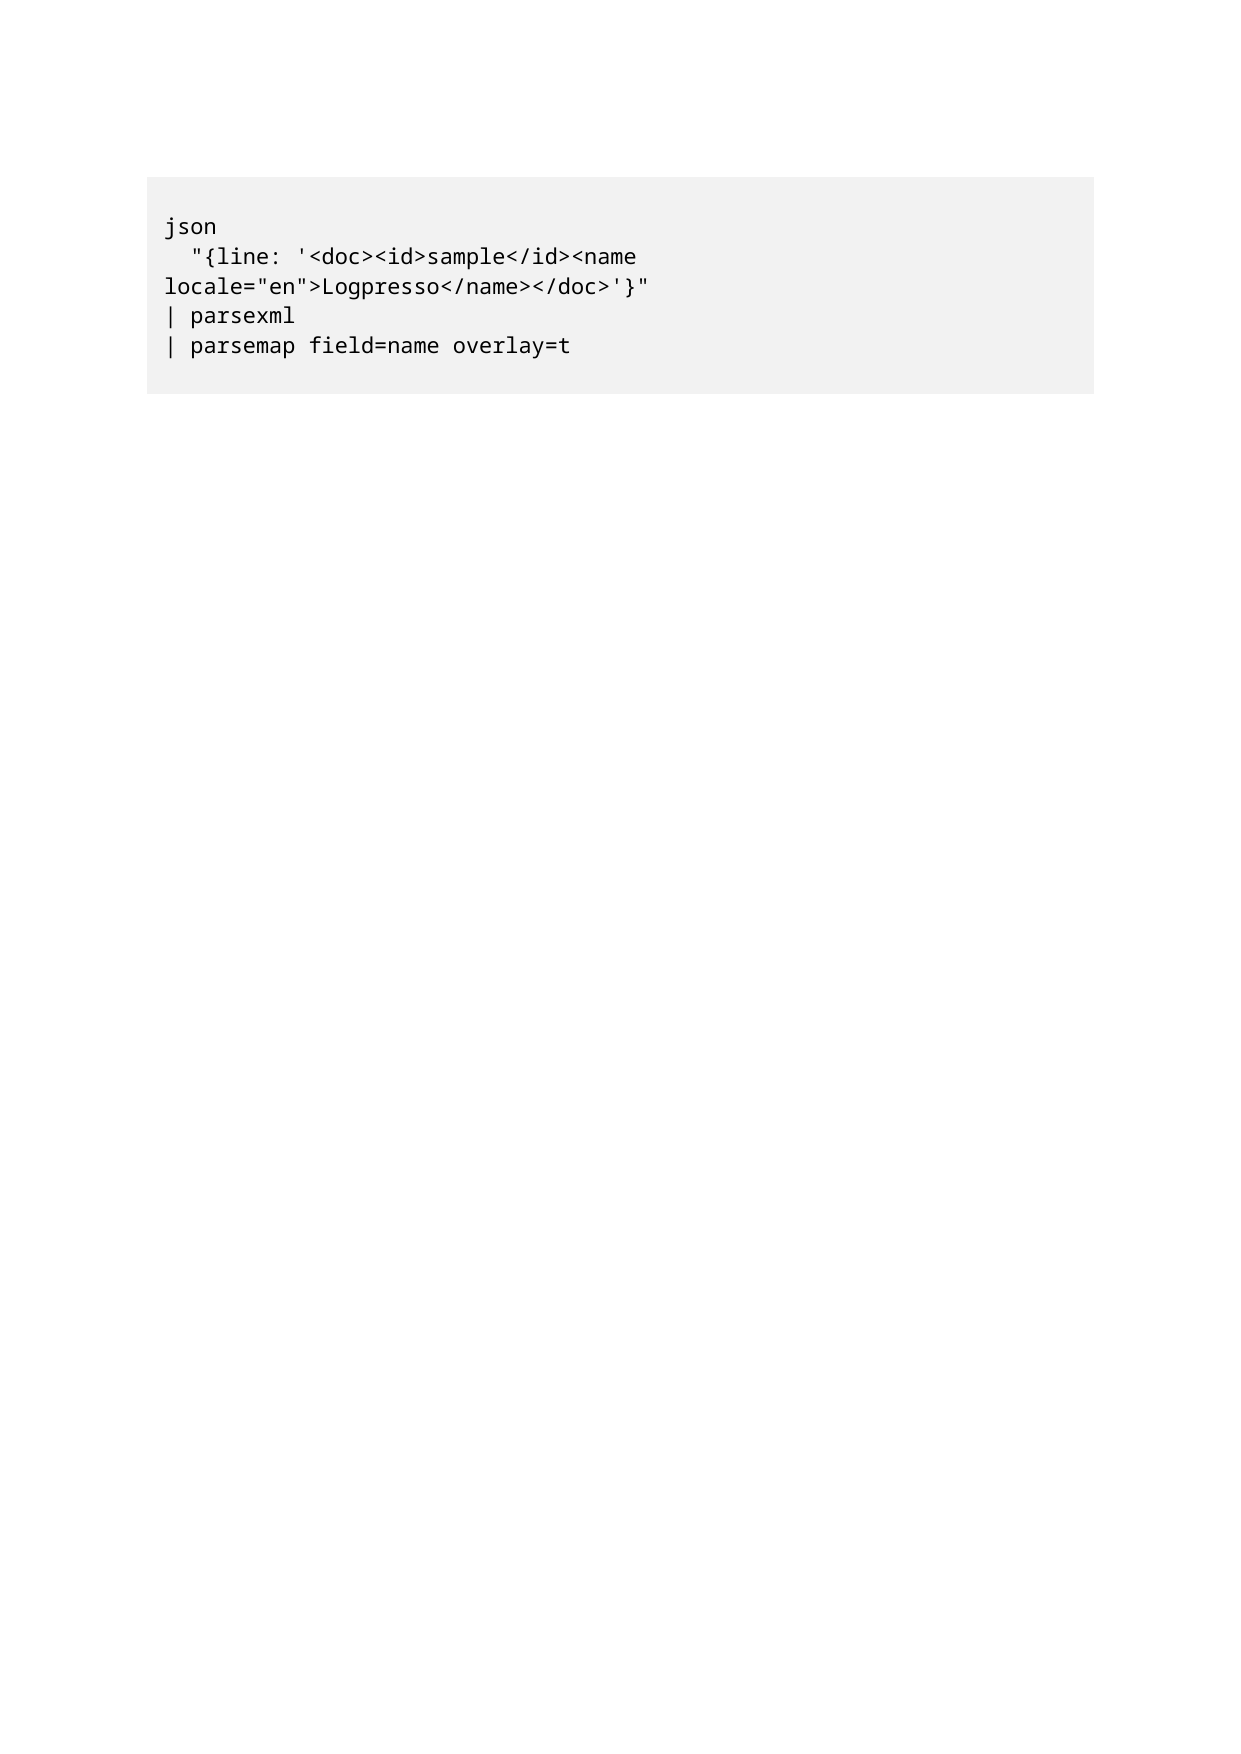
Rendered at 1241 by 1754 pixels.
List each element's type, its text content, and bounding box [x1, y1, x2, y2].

text json "{line: '<doc><id>sample</id><name locale="en">Logpresso</name></doc>'}" | parsexml | parsemap field=name overlay=t [148, 178, 1093, 393]
